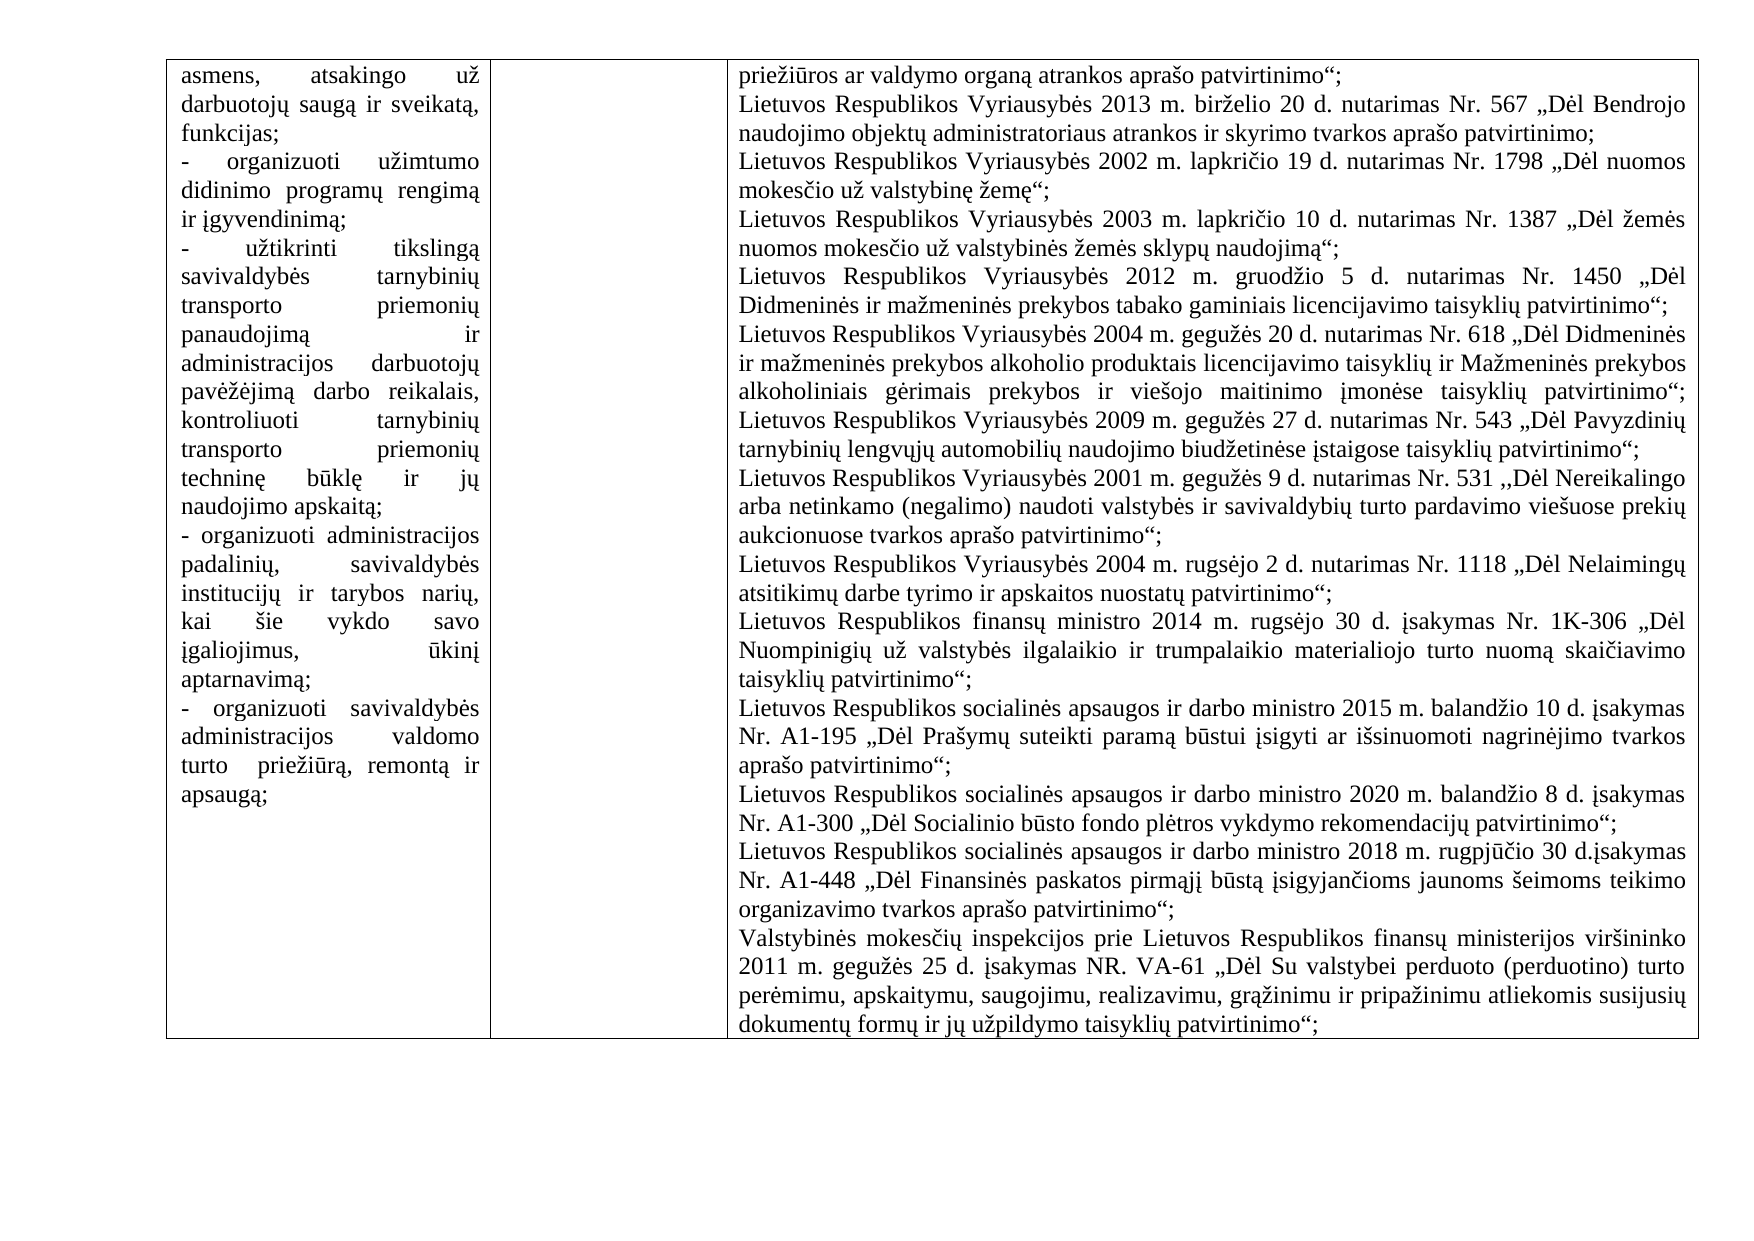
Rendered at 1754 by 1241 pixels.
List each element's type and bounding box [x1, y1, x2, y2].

table_cell [728, 60, 1698, 1038]
table_cell [167, 60, 490, 1038]
table_cell [491, 60, 727, 1038]
